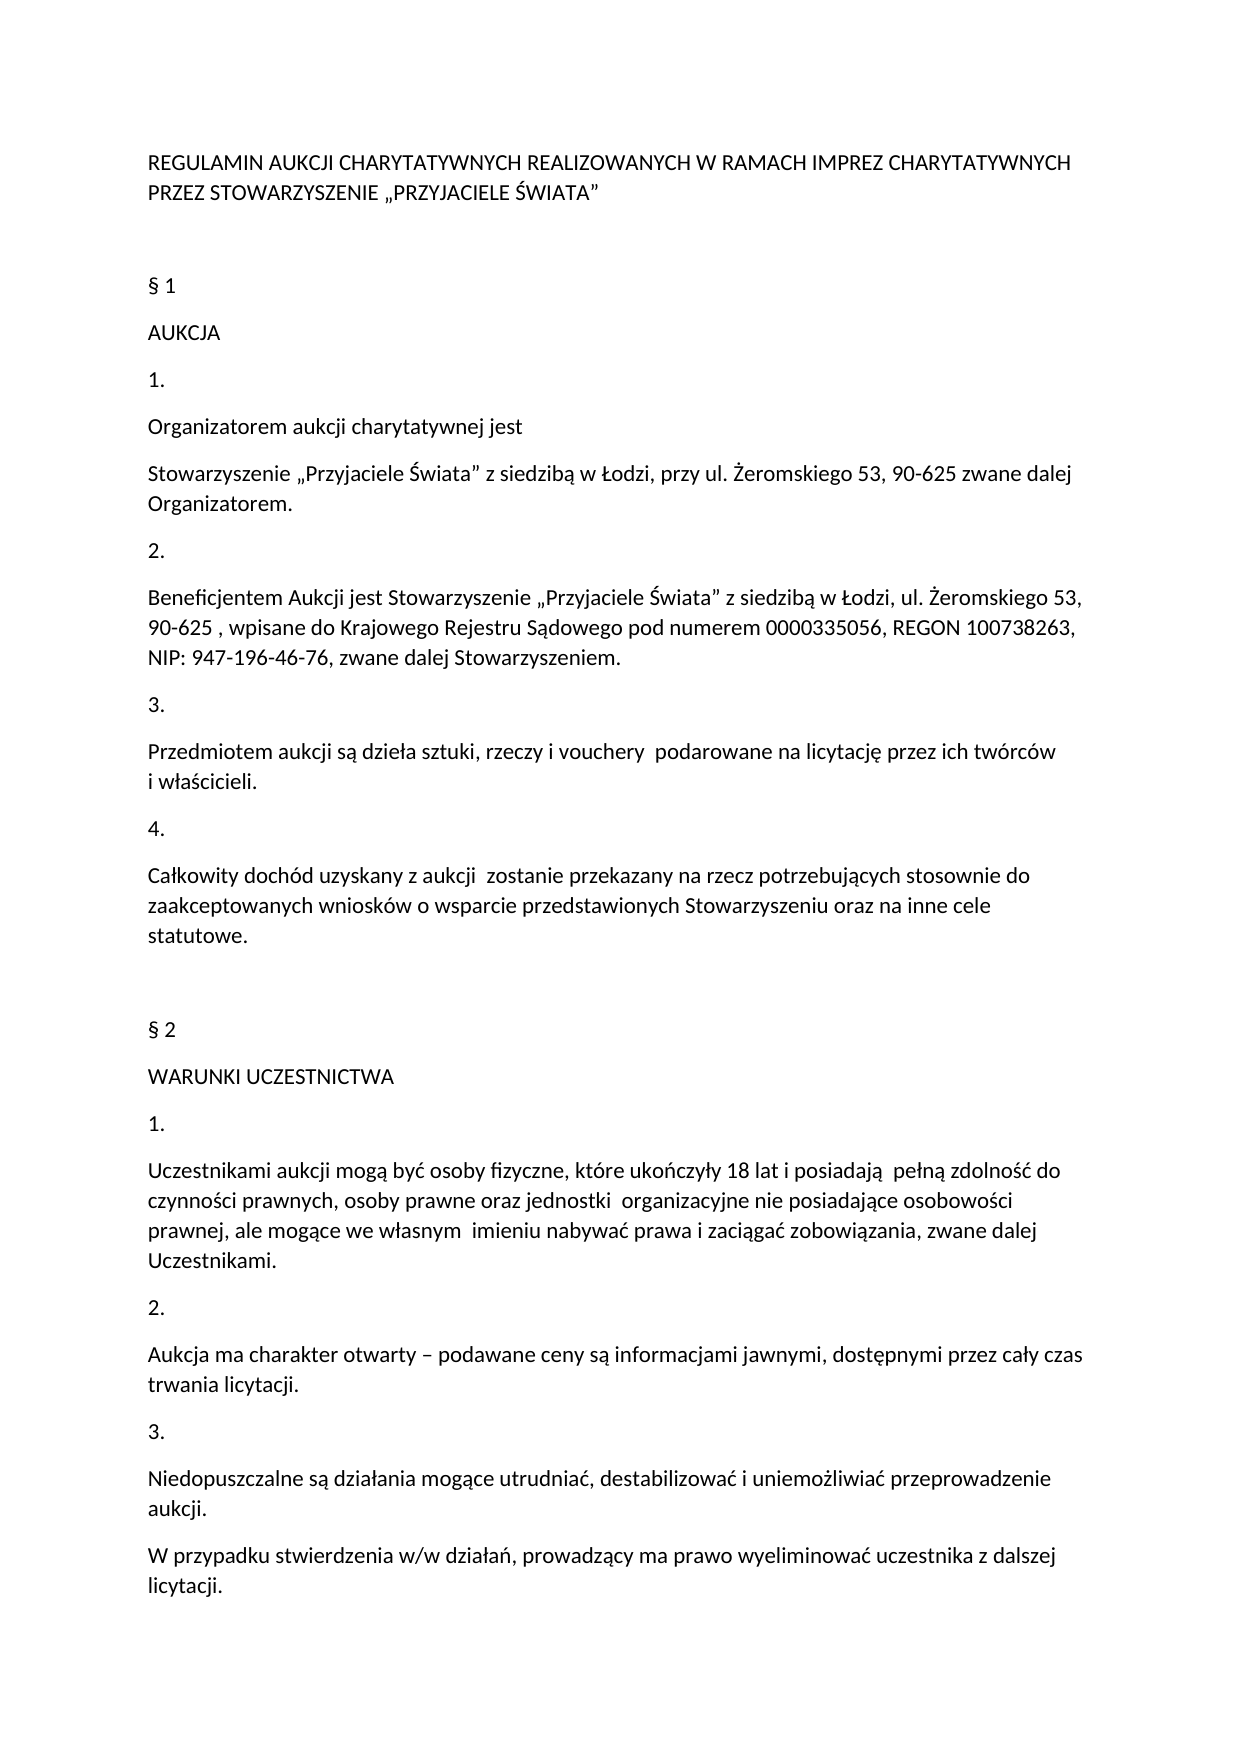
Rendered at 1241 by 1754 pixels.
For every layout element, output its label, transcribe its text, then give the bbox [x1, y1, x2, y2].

text 2. [148, 1293, 1093, 1321]
text 4. [148, 814, 1093, 842]
text 2. [148, 536, 1093, 564]
text Całkowity dochód uzyskany z aukcji zostanie przekazany na rzecz potrzebujących stosownie do zaakceptowanych wniosków o wsparcie przedstawionych Stowarzyszeniu oraz na inne cele statutowe. [148, 861, 1093, 949]
text § 1 [148, 272, 1093, 299]
text 3. [148, 1417, 1093, 1445]
text Przedmiotem aukcji są dzieła sztuki, rzeczy i vouchery podarowane na licytację przez ich twórców i właścicieli. [148, 737, 1093, 795]
text Uczestnikami aukcji mogą być osoby fizyczne, które ukończyły 18 lat i posiadają pełną zdolność do czynności prawnych, osoby prawne oraz jednostki organizacyjne nie posiadające osobowości prawnej, ale mogące we własnym imieniu nabywać prawa i zaciągać zobowiązania, zwane dalej Uczestnikami. [148, 1156, 1093, 1274]
text AUKCJA [148, 318, 1093, 346]
text REGULAMIN AUKCJI CHARYTATYWNYCH REALIZOWANYCH W RAMACH IMPREZ CHARYTATYWNYCH PRZEZ STOWARZYSZENIE „PRZYJACIELE ŚWIATA” [148, 148, 1093, 206]
text 3. [148, 690, 1093, 718]
text Stowarzyszenie „Przyjaciele Świata” z siedzibą w Łodzi, przy ul. Żeromskiego 53, 90-625 zwane dalej Organizatorem. [148, 459, 1093, 517]
text Organizatorem aukcji charytatywnej jest [148, 412, 1093, 440]
text W przypadku stwierdzenia w/w działań, prowadzący ma prawo wyeliminować uczestnika z dalszej licytacji. [148, 1541, 1093, 1599]
text WARUNKI UCZESTNICTWA [148, 1062, 1093, 1090]
text § 2 [148, 1015, 1093, 1043]
text Aukcja ma charakter otwarty – podawane ceny są informacjami jawnymi, dostępnymi przez cały czas trwania licytacji. [148, 1340, 1093, 1398]
text Niedopuszczalne są działania mogące utrudniać, destabilizować i uniemożliwiać przeprowadzenie aukcji. [148, 1464, 1093, 1522]
text 1. [148, 1109, 1093, 1137]
text Beneficjentem Aukcji jest Stowarzyszenie „Przyjaciele Świata” z siedzibą w Łodzi, ul. Żeromskiego 53, 90-625 , wpisane do Krajowego Rejestru Sądowego pod numerem 0000335056, REGON 100738263, NIP: 947-196-46-76, zwane dalej Stowarzyszeniem. [148, 583, 1093, 671]
text 1. [148, 365, 1093, 393]
